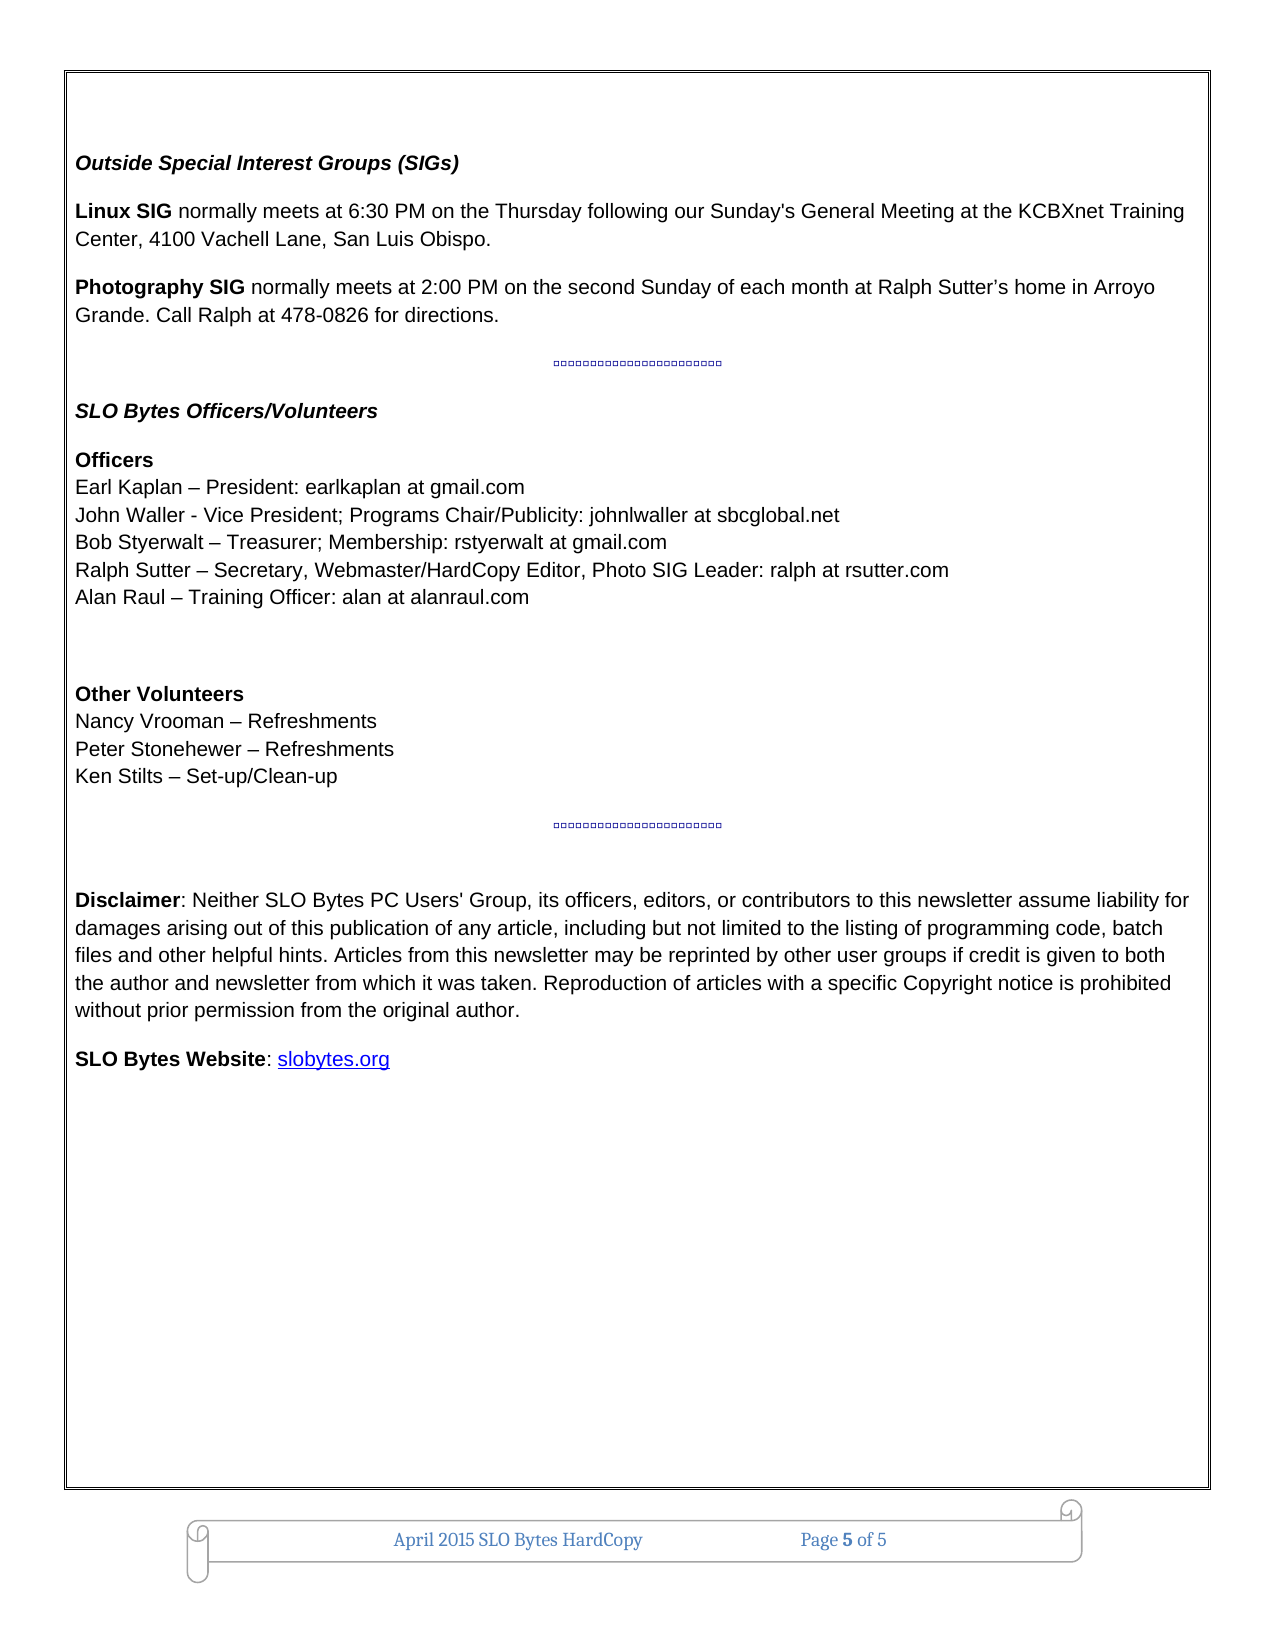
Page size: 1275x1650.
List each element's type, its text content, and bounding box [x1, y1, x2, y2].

text Outside Special Interest Groups (SIGs) [75, 123, 1200, 175]
text Linux SIG normally meets at 6:30 PM on the Thursday following our Sunday's General Meeting at the KCBXnet Training Center, 4100 Vachell Lane, San Luis Obispo. [75, 199, 1200, 251]
text Officers Earl Kaplan – President: earlkaplan at gmail.com John Waller - Vice President; Programs Chair/Publicity: johnlwaller at sbcglobal.net Bob Styerwalt – Treasurer; Membership: rstyerwalt at gmail.com Ralph Sutter – Secretary, Webmaster/HardCopy Editor, Photo SIG Leader: ralph at rsutter.com Alan Raul – Training Officer: alan at alanraul.com [75, 447, 1200, 609]
text ▫▫▫▫▫▫▫▫▫▫▫▫▫▫▫▫▫▫▫▫▫▫▫ [75, 812, 1200, 836]
text Photography SIG normally meets at 2:00 PM on the second Sunday of each month at Ralph Sutter’s home in Arroyo Grande. Call Ralph at 478-0826 for directions. [75, 275, 1200, 326]
text SLO Bytes Website: slobytes.org [75, 1047, 1200, 1071]
text Other Volunteers Nancy Vrooman – Refreshments Peter Stonehewer – Refreshments Ken Stilts – Set-up/Clean-up [75, 682, 1200, 788]
text ▫▫▫▫▫▫▫▫▫▫▫▫▫▫▫▫▫▫▫▫▫▫▫ [75, 351, 1200, 375]
text Disclaimer: Neither SLO Bytes PC Users' Group, its officers, editors, or contributors to this newsletter assume liability for damages arising out of this publication of any article, including but not limited to the listing of programming code, batch files and other helpful hints. Articles from this newsletter may be reprinted by other user groups if credit is given to both the author and newsletter from which it was taken. Reproduction of articles with a specific Copyright notice is prohibited without prior permission from the original author. [75, 861, 1200, 1022]
text SLO Bytes Officers/Volunteers [75, 399, 1200, 423]
